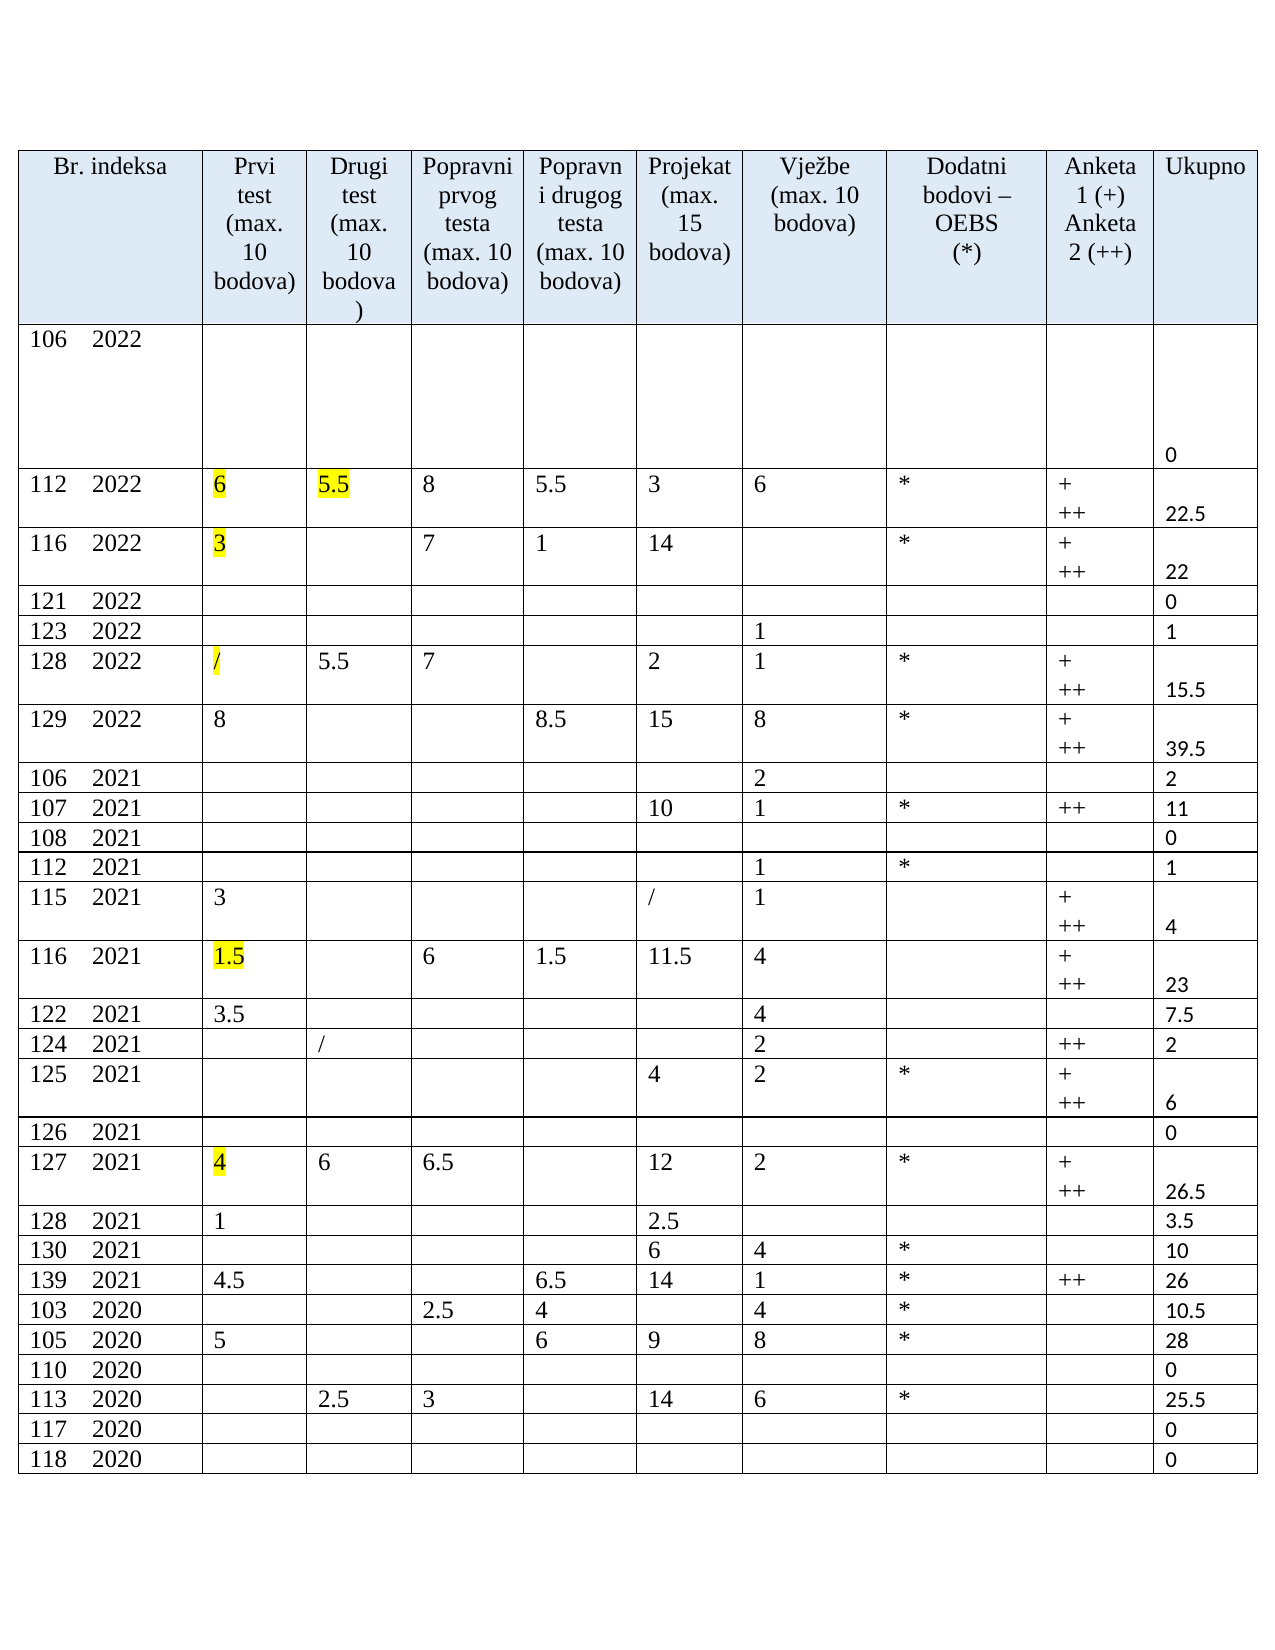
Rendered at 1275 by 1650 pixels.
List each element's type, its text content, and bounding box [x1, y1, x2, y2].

table_cell [307, 763, 411, 792]
table_cell [887, 1118, 1046, 1146]
table_cell [307, 1295, 411, 1324]
table_cell 117 2020 [19, 1414, 202, 1443]
table_cell [743, 1206, 886, 1234]
table_cell [307, 1444, 411, 1473]
table_cell [1047, 1444, 1153, 1473]
table_cell [412, 1059, 523, 1116]
table_cell [887, 823, 1046, 851]
table_header Br. indeksa [19, 151, 202, 323]
table_cell 1 [743, 616, 886, 645]
table_cell 8 [203, 705, 306, 762]
table_cell 2 [743, 1029, 886, 1058]
table_cell [524, 325, 636, 468]
table_cell [743, 1444, 886, 1473]
table_cell * [887, 1147, 1046, 1205]
table_header Drugi test (max. 10 bodova) [307, 151, 411, 323]
table_cell [887, 586, 1046, 615]
table_cell [203, 1059, 306, 1116]
table_cell 2.5 [412, 1295, 523, 1324]
table_cell [637, 999, 742, 1028]
table_cell 6 [524, 1325, 636, 1354]
table_cell 106 2022 [19, 325, 202, 468]
table_cell [203, 1414, 306, 1443]
table_header Prvi test (max. 10 bodova) [203, 151, 306, 323]
table_cell [412, 1118, 523, 1146]
table_cell [412, 823, 523, 851]
table_cell 1 [743, 646, 886, 703]
table_cell 0 [1154, 325, 1257, 468]
table_cell [1047, 1414, 1153, 1443]
table_cell [203, 1118, 306, 1146]
table_cell [1047, 1355, 1153, 1383]
table_cell 108 2021 [19, 823, 202, 851]
table_cell 2 [743, 1147, 886, 1205]
table_cell [307, 325, 411, 468]
table_cell [412, 1206, 523, 1234]
table_cell 11.5 [637, 941, 742, 998]
table_cell 6 [743, 1385, 886, 1413]
table_cell 2.5 [637, 1206, 742, 1234]
table_cell / [637, 882, 742, 940]
table_cell * [887, 1265, 1046, 1294]
table_cell 2.5 [307, 1385, 411, 1413]
table_header Anketa 1 (+) Anketa 2 (++) [1047, 151, 1153, 323]
table_cell [1047, 999, 1153, 1028]
table_cell [524, 793, 636, 822]
table_cell [1047, 616, 1153, 645]
table_header Dodatni bodovi –OEBS (*) [887, 151, 1046, 323]
table_cell 7 [412, 528, 523, 585]
table_cell [203, 1029, 306, 1058]
table_cell 128 2021 [19, 1206, 202, 1234]
table_cell * [887, 1059, 1046, 1116]
table_cell 115 2021 [19, 882, 202, 940]
table_cell [524, 1147, 636, 1205]
table_cell 5.5 [307, 469, 411, 527]
table_cell 127 2021 [19, 1147, 202, 1205]
table_cell [887, 999, 1046, 1028]
table_cell 1 [743, 1265, 886, 1294]
table_cell + ++ [1047, 705, 1153, 762]
table_cell 4 [524, 1295, 636, 1324]
table_cell 3 [412, 1385, 523, 1413]
table_cell [637, 1118, 742, 1146]
table_cell 6 [307, 1147, 411, 1205]
table_cell 26 [1154, 1265, 1257, 1294]
table_cell [412, 1414, 523, 1443]
table_header Popravni drugog testa (max. 10 bodova) [524, 151, 636, 323]
table_cell 1 [743, 793, 886, 822]
table_cell 26.5 [1154, 1147, 1257, 1205]
table_cell 7 [412, 646, 523, 703]
table_cell [524, 1236, 636, 1264]
table_cell 2 [1154, 763, 1257, 792]
table_cell [307, 1059, 411, 1116]
table_cell [1047, 1325, 1153, 1354]
table_cell [637, 1444, 742, 1473]
table_cell * [887, 1385, 1046, 1413]
table_cell 4 [1154, 882, 1257, 940]
table_cell [637, 1029, 742, 1058]
table_cell [524, 1206, 636, 1234]
table_cell [743, 1118, 886, 1146]
table_cell [1047, 763, 1153, 792]
table_cell [203, 1444, 306, 1473]
table_cell 6 [203, 469, 306, 527]
table_cell [412, 1325, 523, 1354]
table_cell 8.5 [524, 705, 636, 762]
table_cell [412, 763, 523, 792]
table_cell [203, 763, 306, 792]
table_cell 3.5 [203, 999, 306, 1028]
table_cell 28 [1154, 1325, 1257, 1354]
table_cell 1 [524, 528, 636, 585]
table_cell 4 [203, 1147, 306, 1205]
table_cell [307, 1118, 411, 1146]
table_cell 112 2022 [19, 469, 202, 527]
table_cell * [887, 1325, 1046, 1354]
table_cell * [887, 853, 1046, 881]
table_cell [412, 1236, 523, 1264]
table_cell * [887, 1236, 1046, 1264]
table_cell [743, 1414, 886, 1443]
table_header Projekat (max. 15 bodova) [637, 151, 742, 323]
table_cell [524, 1385, 636, 1413]
table_cell 118 2020 [19, 1444, 202, 1473]
table_cell [1047, 853, 1153, 881]
table_cell 8 [743, 705, 886, 762]
table_cell [412, 1029, 523, 1058]
table_cell [307, 853, 411, 881]
table_cell 129 2022 [19, 705, 202, 762]
table_cell [307, 941, 411, 998]
table_cell 116 2022 [19, 528, 202, 585]
table_cell 7.5 [1154, 999, 1257, 1028]
table_cell 6 [412, 941, 523, 998]
table_cell [203, 1236, 306, 1264]
table_cell 103 2020 [19, 1295, 202, 1324]
table_cell 125 2021 [19, 1059, 202, 1116]
table_cell 6 [637, 1236, 742, 1264]
table_cell 121 2022 [19, 586, 202, 615]
table_cell [1047, 586, 1153, 615]
table_cell 3.5 [1154, 1206, 1257, 1234]
table_cell 4 [743, 1295, 886, 1324]
table_cell * [887, 469, 1046, 527]
table_cell 130 2021 [19, 1236, 202, 1264]
table_cell 0 [1154, 1414, 1257, 1443]
table_header Vježbe (max. 10 bodova) [743, 151, 886, 323]
table_cell [307, 705, 411, 762]
table_cell [637, 1355, 742, 1383]
table_cell [637, 586, 742, 615]
table_cell 10 [1154, 1236, 1257, 1264]
table_cell [524, 1059, 636, 1116]
table_cell 4.5 [203, 1265, 306, 1294]
table_cell 128 2022 [19, 646, 202, 703]
table_cell [203, 853, 306, 881]
table_cell [203, 1355, 306, 1383]
table_cell [524, 763, 636, 792]
table_cell 25.5 [1154, 1385, 1257, 1413]
table_cell [412, 999, 523, 1028]
table_cell [203, 1385, 306, 1413]
table_cell [887, 763, 1046, 792]
table_cell [637, 616, 742, 645]
table_cell [637, 325, 742, 468]
table_cell ++ [1047, 1265, 1153, 1294]
table_cell [412, 1265, 523, 1294]
table_cell [307, 1355, 411, 1383]
table_cell [307, 793, 411, 822]
table_cell [524, 1118, 636, 1146]
table_cell 2 [743, 763, 886, 792]
table_cell [203, 1295, 306, 1324]
table_cell 1.5 [203, 941, 306, 998]
table_cell [524, 1029, 636, 1058]
table_cell 8 [412, 469, 523, 527]
table_cell [887, 616, 1046, 645]
table_cell [524, 1355, 636, 1383]
table_cell 122 2021 [19, 999, 202, 1028]
table_cell 5.5 [307, 646, 411, 703]
table_cell [524, 882, 636, 940]
table_cell 112 2021 [19, 853, 202, 881]
table_cell [307, 1414, 411, 1443]
table_cell 0 [1154, 586, 1257, 615]
table_cell 11 [1154, 793, 1257, 822]
table_cell [743, 528, 886, 585]
table_cell [1047, 1206, 1153, 1234]
table_cell [524, 1414, 636, 1443]
table_cell 3 [637, 469, 742, 527]
table_cell 15.5 [1154, 646, 1257, 703]
table_cell [412, 793, 523, 822]
table_cell [203, 616, 306, 645]
table_cell / [307, 1029, 411, 1058]
table_cell [1047, 1118, 1153, 1146]
table_cell 1 [743, 882, 886, 940]
table_cell [887, 1029, 1046, 1058]
table_cell 14 [637, 1385, 742, 1413]
table_cell [637, 853, 742, 881]
table_cell 116 2021 [19, 941, 202, 998]
table_header Ukupno [1154, 151, 1257, 323]
table_cell 6.5 [524, 1265, 636, 1294]
table_cell 14 [637, 528, 742, 585]
table_cell [524, 999, 636, 1028]
table_cell [524, 1444, 636, 1473]
table_cell * [887, 1295, 1046, 1324]
table_cell [743, 325, 886, 468]
table_cell 110 2020 [19, 1355, 202, 1383]
table_cell [307, 1206, 411, 1234]
table_cell 0 [1154, 1444, 1257, 1473]
table_cell 105 2020 [19, 1325, 202, 1354]
table_cell * [887, 646, 1046, 703]
table_cell [203, 793, 306, 822]
table_header Popravni prvog testa (max. 10 bodova) [412, 151, 523, 323]
table_cell + ++ [1047, 1059, 1153, 1116]
table_cell [307, 999, 411, 1028]
table_cell [887, 1444, 1046, 1473]
table_cell [637, 1295, 742, 1324]
table_cell [412, 616, 523, 645]
table_cell [307, 1236, 411, 1264]
table_cell 4 [743, 1236, 886, 1264]
table_cell [412, 1444, 523, 1473]
table_cell [1047, 325, 1153, 468]
table_cell * [887, 705, 1046, 762]
table_cell [203, 586, 306, 615]
table_cell 0 [1154, 1118, 1257, 1146]
table_cell [887, 1206, 1046, 1234]
table_cell 10.5 [1154, 1295, 1257, 1324]
table_cell [1047, 1236, 1153, 1264]
table_cell [743, 1355, 886, 1383]
table_cell [307, 882, 411, 940]
table_cell 1.5 [524, 941, 636, 998]
table_cell 123 2022 [19, 616, 202, 645]
table_cell [412, 325, 523, 468]
table_cell 14 [637, 1265, 742, 1294]
table_cell 9 [637, 1325, 742, 1354]
table_cell [307, 1265, 411, 1294]
table_cell * [887, 528, 1046, 585]
table_cell [307, 1325, 411, 1354]
table_cell [887, 882, 1046, 940]
table_cell 5 [203, 1325, 306, 1354]
table_cell 5.5 [524, 469, 636, 527]
table_cell [307, 528, 411, 585]
table_cell [412, 882, 523, 940]
table_cell [743, 823, 886, 851]
table_cell + ++ [1047, 941, 1153, 998]
table_cell 6 [1154, 1059, 1257, 1116]
table_cell [887, 1414, 1046, 1443]
table_cell 139 2021 [19, 1265, 202, 1294]
table_cell [412, 1355, 523, 1383]
table_cell [307, 586, 411, 615]
table_cell + ++ [1047, 882, 1153, 940]
table_cell [524, 646, 636, 703]
table_cell [637, 763, 742, 792]
table_cell 15 [637, 705, 742, 762]
table_cell + ++ [1047, 528, 1153, 585]
table_cell 0 [1154, 1355, 1257, 1383]
table_cell [887, 1355, 1046, 1383]
table_cell + ++ [1047, 469, 1153, 527]
table_cell [524, 616, 636, 645]
table_cell 2 [637, 646, 742, 703]
table_cell 106 2021 [19, 763, 202, 792]
table_cell 3 [203, 882, 306, 940]
table_cell 4 [743, 999, 886, 1028]
table_cell [412, 853, 523, 881]
table_cell 1 [743, 853, 886, 881]
table_cell [524, 823, 636, 851]
table_cell * [887, 793, 1046, 822]
table_cell [1047, 1385, 1153, 1413]
table_cell 2 [743, 1059, 886, 1116]
table_cell 12 [637, 1147, 742, 1205]
table_cell 23 [1154, 941, 1257, 998]
table_cell 1 [1154, 853, 1257, 881]
table_cell + ++ [1047, 1147, 1153, 1205]
table_cell 126 2021 [19, 1118, 202, 1146]
table_cell 124 2021 [19, 1029, 202, 1058]
table_cell 2 [1154, 1029, 1257, 1058]
table_cell 6 [743, 469, 886, 527]
table_cell [524, 853, 636, 881]
table_cell 1 [1154, 616, 1257, 645]
table_cell [637, 1414, 742, 1443]
table_cell 6.5 [412, 1147, 523, 1205]
table_cell 107 2021 [19, 793, 202, 822]
table_cell ++ [1047, 1029, 1153, 1058]
table_cell [307, 823, 411, 851]
table_cell [887, 325, 1046, 468]
table_cell 22 [1154, 528, 1257, 585]
table_cell 4 [637, 1059, 742, 1116]
table_cell 22.5 [1154, 469, 1257, 527]
table_cell [203, 325, 306, 468]
table_cell / [203, 646, 306, 703]
table_cell 3 [203, 528, 306, 585]
table_cell [887, 941, 1046, 998]
table_cell 10 [637, 793, 742, 822]
table_cell [203, 823, 306, 851]
table_cell [743, 586, 886, 615]
table_cell 39.5 [1154, 705, 1257, 762]
table_cell 1 [203, 1206, 306, 1234]
table_cell [1047, 823, 1153, 851]
table_cell [412, 705, 523, 762]
table_cell 8 [743, 1325, 886, 1354]
table_cell [1047, 1295, 1153, 1324]
table_cell [412, 586, 523, 615]
table_cell 113 2020 [19, 1385, 202, 1413]
table_cell 4 [743, 941, 886, 998]
table_cell + ++ [1047, 646, 1153, 703]
table_cell ++ [1047, 793, 1153, 822]
table_cell [524, 586, 636, 615]
table_cell [637, 823, 742, 851]
table_cell 0 [1154, 823, 1257, 851]
table_cell [307, 616, 411, 645]
